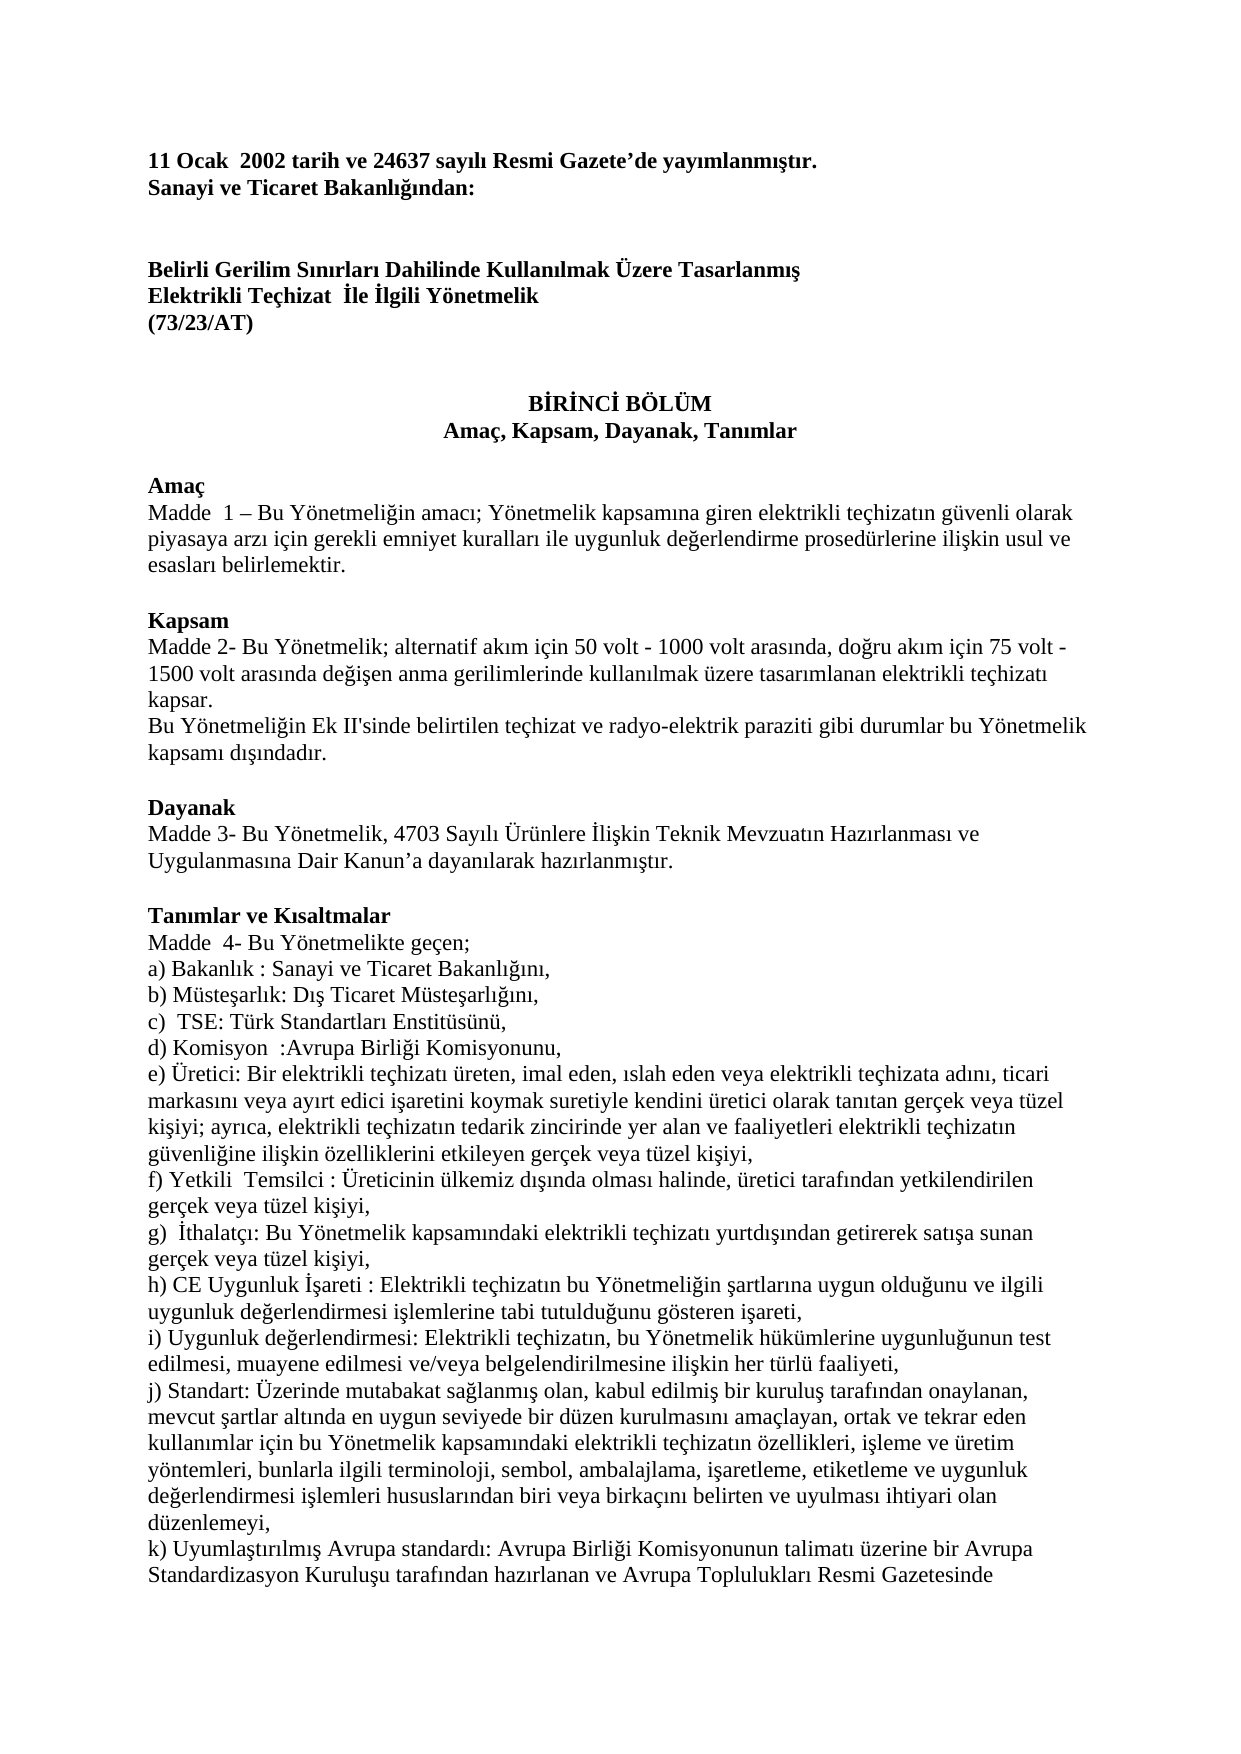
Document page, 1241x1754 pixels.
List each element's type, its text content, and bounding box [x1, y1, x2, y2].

text Dayanak Madde 3- Bu Yönetmelik, 4703 Sayılı Ürünlere İlişkin Teknik Mevzuatın Hazırlanması ve Uygulanmasına Dair Kanun’a dayanılarak hazırlanmıştır. [148, 794, 1093, 873]
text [148, 902, 1093, 1588]
text 11 Ocak 2002 tarih ve 24637 sayılı Resmi Gazete’de yayımlanmıştır. Sanayi ve Ticaret Bakanlığından: [148, 148, 1093, 200]
text Kapsam Madde 2- Bu Yönetmelik; alternatif akım için 50 volt - 1000 volt arasında, doğru akım için 75 volt - 1500 volt arasında değişen anma gerilimlerinde kullanılmak üzere tasarımlanan elektrikli teçhizatı kapsar. Bu Yönetmeliğin Ek II'sinde belirtilen teçhizat ve radyo-elektrik paraziti gibi durumlar bu Yönetmelik kapsamı dışındadır. [148, 607, 1093, 765]
text Belirli Gerilim Sınırları Dahilinde Kullanılmak Üzere Tasarlanmış Elektrikli Teçhizat İle İlgili Yönetmelik (73/23/AT) [148, 229, 1093, 335]
text BİRİNCİ BÖLÜM Amaç, Kapsam, Dayanak, Tanımlar [148, 364, 1093, 443]
text Amaç Madde 1 – Bu Yönetmeliğin amacı; Yönetmelik kapsamına giren elektrikli teçhizatın güvenli olarak piyasaya arzı için gerekli emniyet kuralları ile uygunluk değerlendirme prosedürlerine ilişkin usul ve esasları belirlemektir. [148, 472, 1093, 578]
